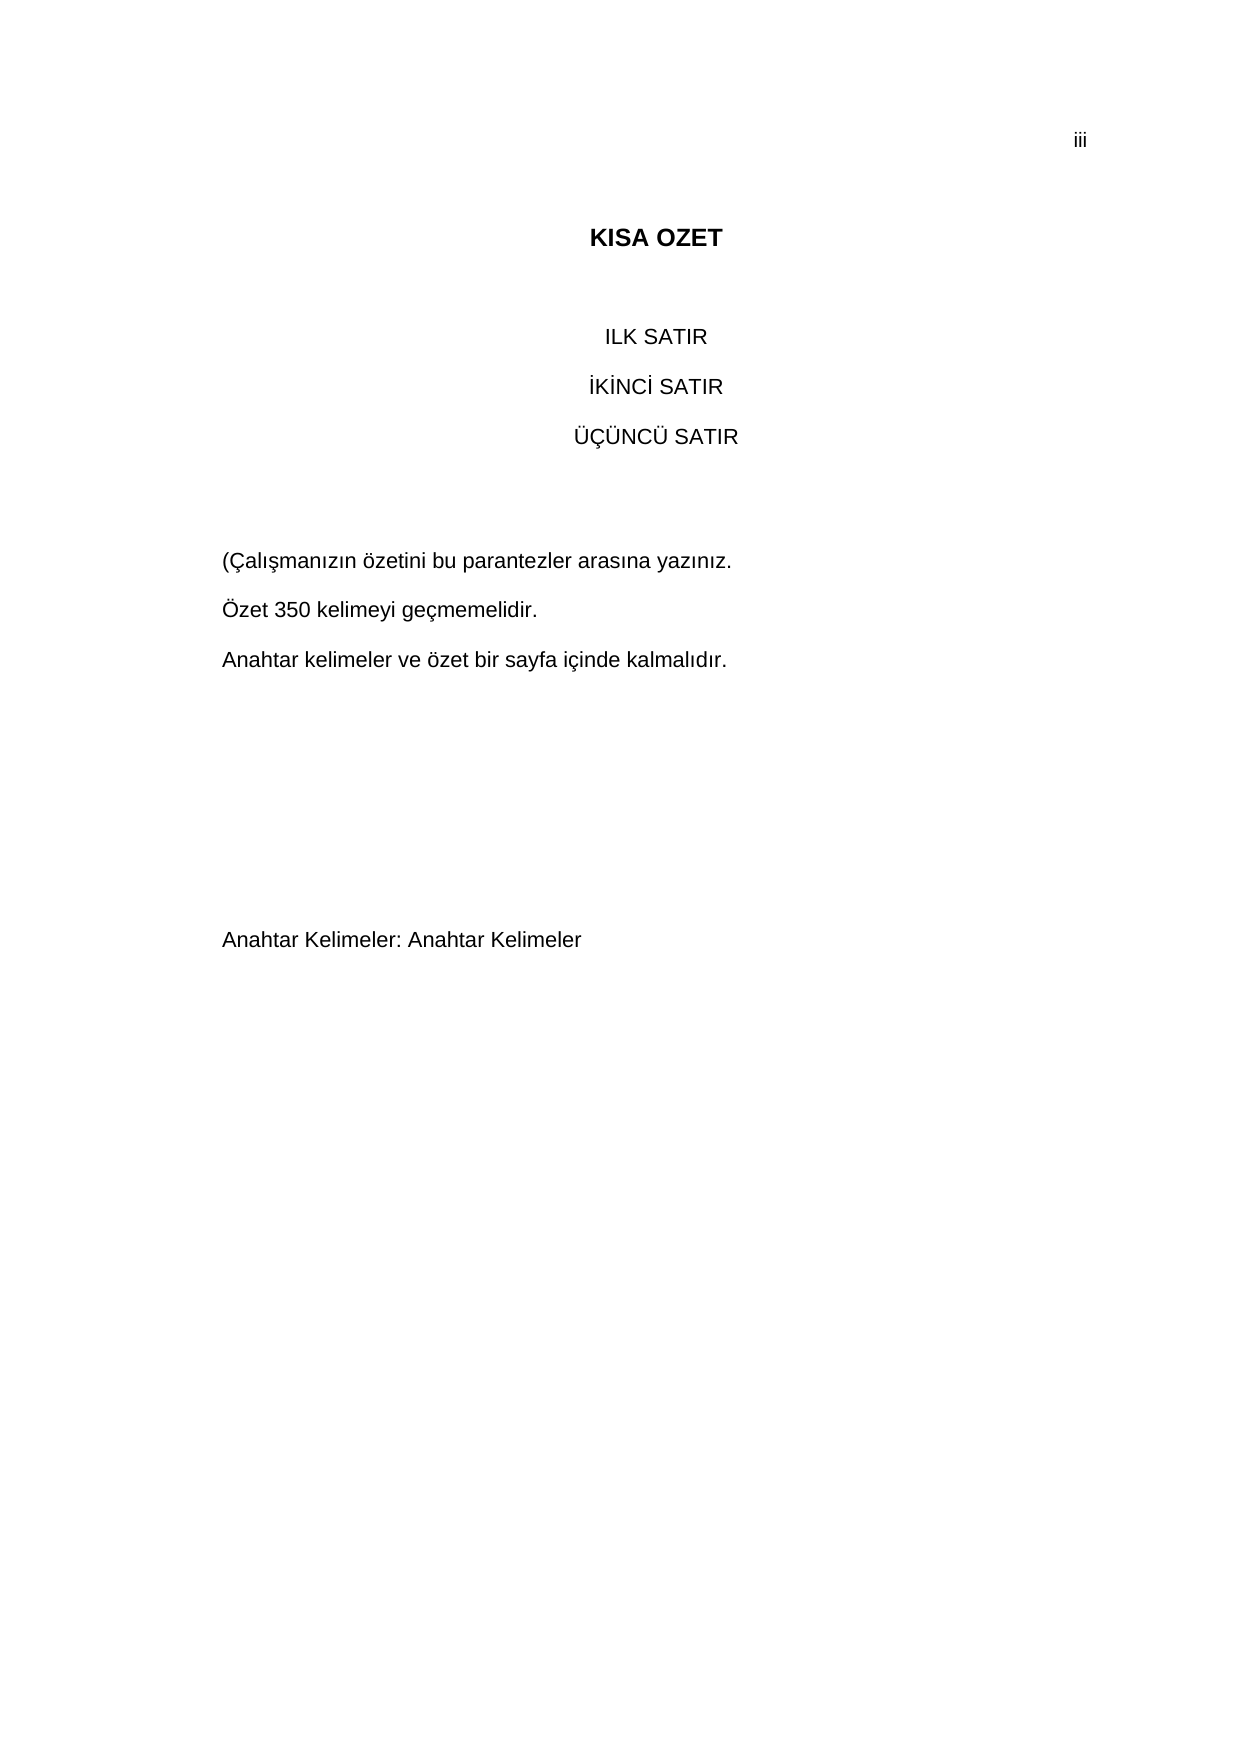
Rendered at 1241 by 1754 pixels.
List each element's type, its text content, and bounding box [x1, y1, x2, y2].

text ILK SATIR İKİNCİ SATIR ÜÇÜNCÜ SATIR [222, 305, 1090, 455]
text KISA OZET [222, 227, 1090, 252]
text Anahtar kelimeler ve özet bir sayfa içinde kalmalıdır. [222, 627, 1092, 677]
text iii [1073, 131, 1087, 151]
text (Çalışmanızın özetini bu parantezler arasına yazınız. Özet 350 kelimeyi geçmemelidir. [222, 528, 742, 627]
text Anahtar Kelimeler: Anahtar Kelimeler [222, 930, 582, 952]
